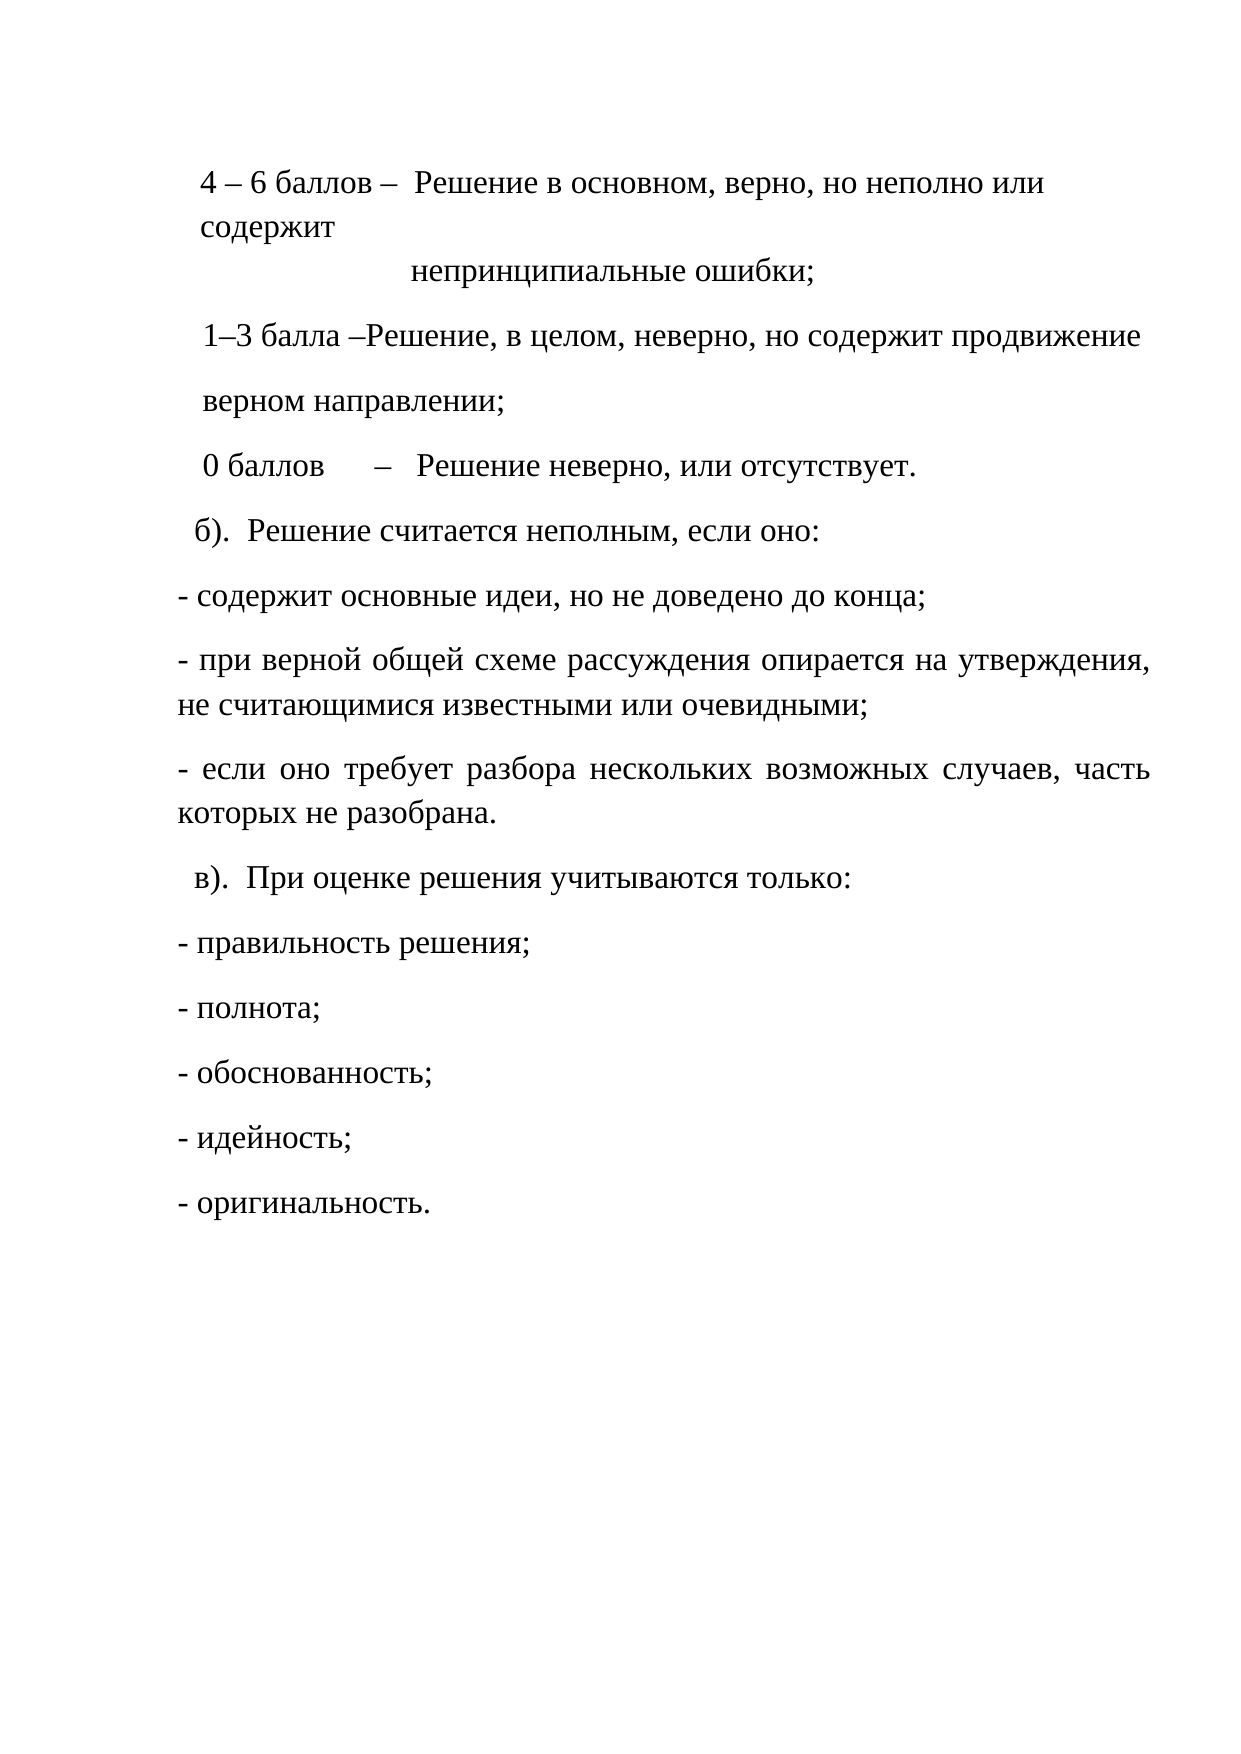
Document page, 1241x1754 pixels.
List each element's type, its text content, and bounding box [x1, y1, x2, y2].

text в). При оценке решения учитываются только: [177, 858, 1152, 896]
text б). Решение считается неполным, если оно: [177, 510, 1152, 548]
text 0 баллов – Решение неверно, или отсутствует. [177, 445, 1152, 483]
list 4 – 6 баллов – Решение в основном, верно, но неполно или содержит [200, 162, 1152, 244]
text верном направлении; [177, 380, 1152, 418]
text - содержит основные идеи, но не доведено до конца; [177, 575, 1152, 613]
text - правильность решения; [177, 922, 1152, 961]
text - оригинальность. [177, 1182, 1152, 1220]
text - идейность; [177, 1117, 1152, 1156]
text 1–3 балла –Решение, в целом, неверно, но содержит продвижение [177, 315, 1152, 353]
list непринципиальные ошибки; [252, 250, 1152, 289]
text - полнота; [177, 987, 1152, 1026]
text - при верной общей схеме рассуждения опирается на утверждения, не считающимися известными или очевидными; [177, 640, 1152, 722]
text - обоснованность; [177, 1052, 1152, 1091]
text - если оно требует разбора нескольких возможных случаев, часть которых не разобрана. [177, 749, 1152, 831]
